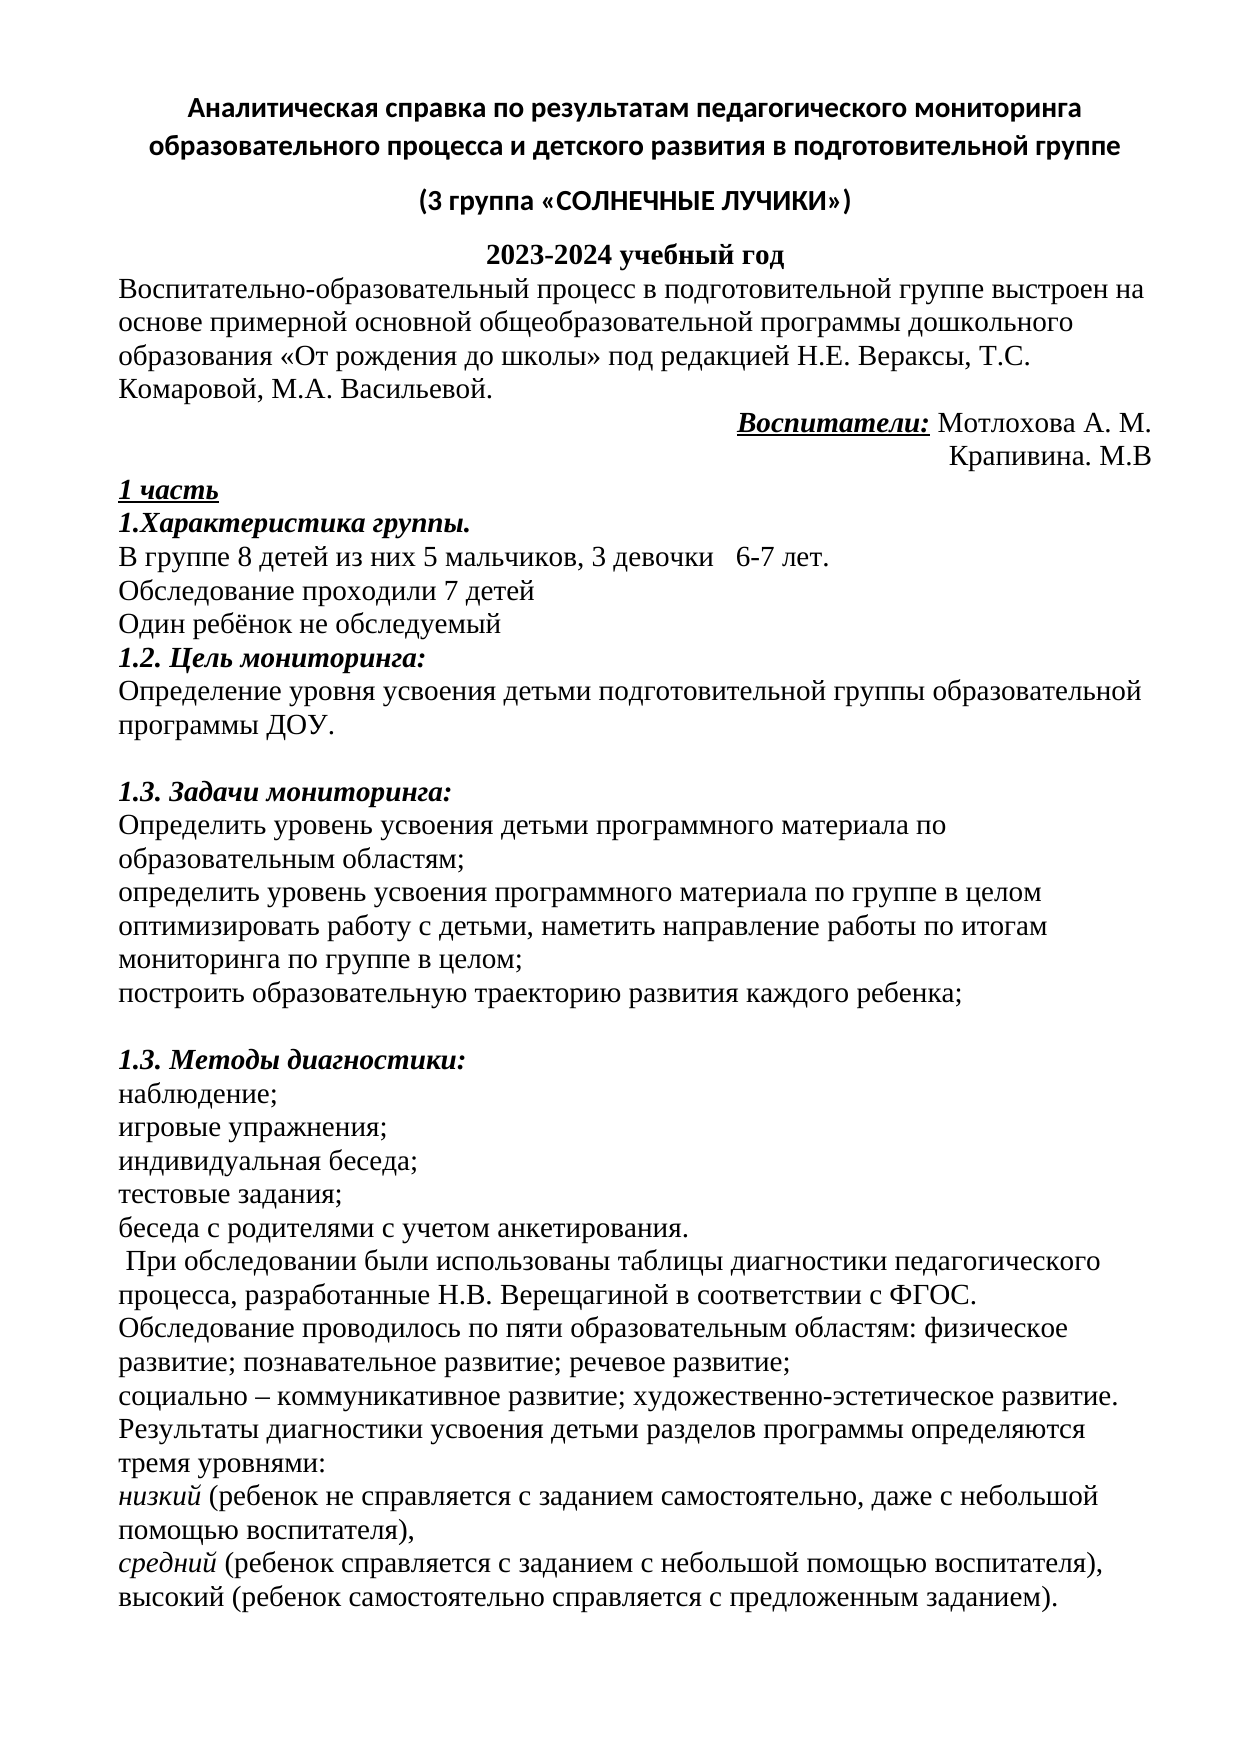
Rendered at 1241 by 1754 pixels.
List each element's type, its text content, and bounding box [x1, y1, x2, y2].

text При обследовании были использованы таблицы диагностики педагогического процесса, разработанные Н.В. Верещагиной в соответствии с ФГОС. [118, 1243, 1152, 1311]
text игровые упражнения; [118, 1109, 1152, 1143]
text Определить уровень усвоения детьми программного материала по образовательным областям; [118, 807, 1152, 874]
text 1.3. Методы диагностики: [118, 1042, 1152, 1076]
text индивидуальная беседа; [118, 1143, 1152, 1176]
text наблюдение; [118, 1076, 1152, 1109]
text средний (ребенок справляется с заданием с небольшой помощью воспитателя), [118, 1545, 1152, 1579]
text социально – коммуникативное развитие; художественно-эстетическое развитие. [118, 1378, 1152, 1411]
text Результаты диагностики усвоения детьми разделов программы определяются тремя уровнями: [118, 1411, 1152, 1478]
text определить уровень усвоения программного материала по группе в целом [118, 874, 1152, 908]
text оптимизировать работу с детьми, наметить направление работы по итогам мониторинга по группе в целом; [118, 908, 1152, 975]
text беседа с родителями с учетом анкетирования. [118, 1210, 1152, 1243]
text высокий (ребенок самостоятельно справляется с предложенным заданием). [118, 1579, 1152, 1612]
text низкий (ребенок не справляется с заданием самостоятельно, даже с небольшой помощью воспитателя), [118, 1478, 1152, 1545]
text тестовые задания; [118, 1176, 1152, 1210]
text Крапивина. М.В [118, 438, 1152, 472]
text 1.3. Задачи мониторинга: [118, 774, 1152, 807]
text 1 часть [118, 472, 1152, 506]
text В группе 8 детей из них 5 мальчиков, 3 девочки 6-7 лет. [118, 539, 1152, 573]
text построить образовательную траекторию развития каждого ребенка; [118, 975, 1152, 1009]
text (3 группа «СОЛНЕЧНЫЕ ЛУЧИКИ») [118, 182, 1152, 218]
text Один ребёнок не обследуемый [118, 606, 1152, 640]
text 2023-2024 учебный год [118, 237, 1152, 271]
text Обследование проходили 7 детей [118, 573, 1152, 606]
text Воспитатели: Мотлохова А. М. [118, 405, 1152, 438]
text Обследование проводилось по пяти образовательным областям: физическое развитие; познавательное развитие; речевое развитие; [118, 1311, 1152, 1378]
text Аналитическая справка по результатам педагогического мониторинга образовательного процесса и детского развития в подготовительной группе [118, 89, 1152, 163]
text 1.2. Цель мониторинга: [118, 640, 1152, 673]
text 1.Характеристика группы. [118, 506, 1152, 539]
text Определение уровня усвоения детьми подготовительной группы образовательной программы ДОУ. [118, 673, 1152, 740]
text Воспитательно-образовательный процесс в подготовительной группе выстроен на основе примерной основной общеобразовательной программы дошкольного образования «От рождения до школы» под редакцией Н.Е. Вераксы, Т.С. Комаровой, М.А. Васильевой. [118, 271, 1152, 405]
